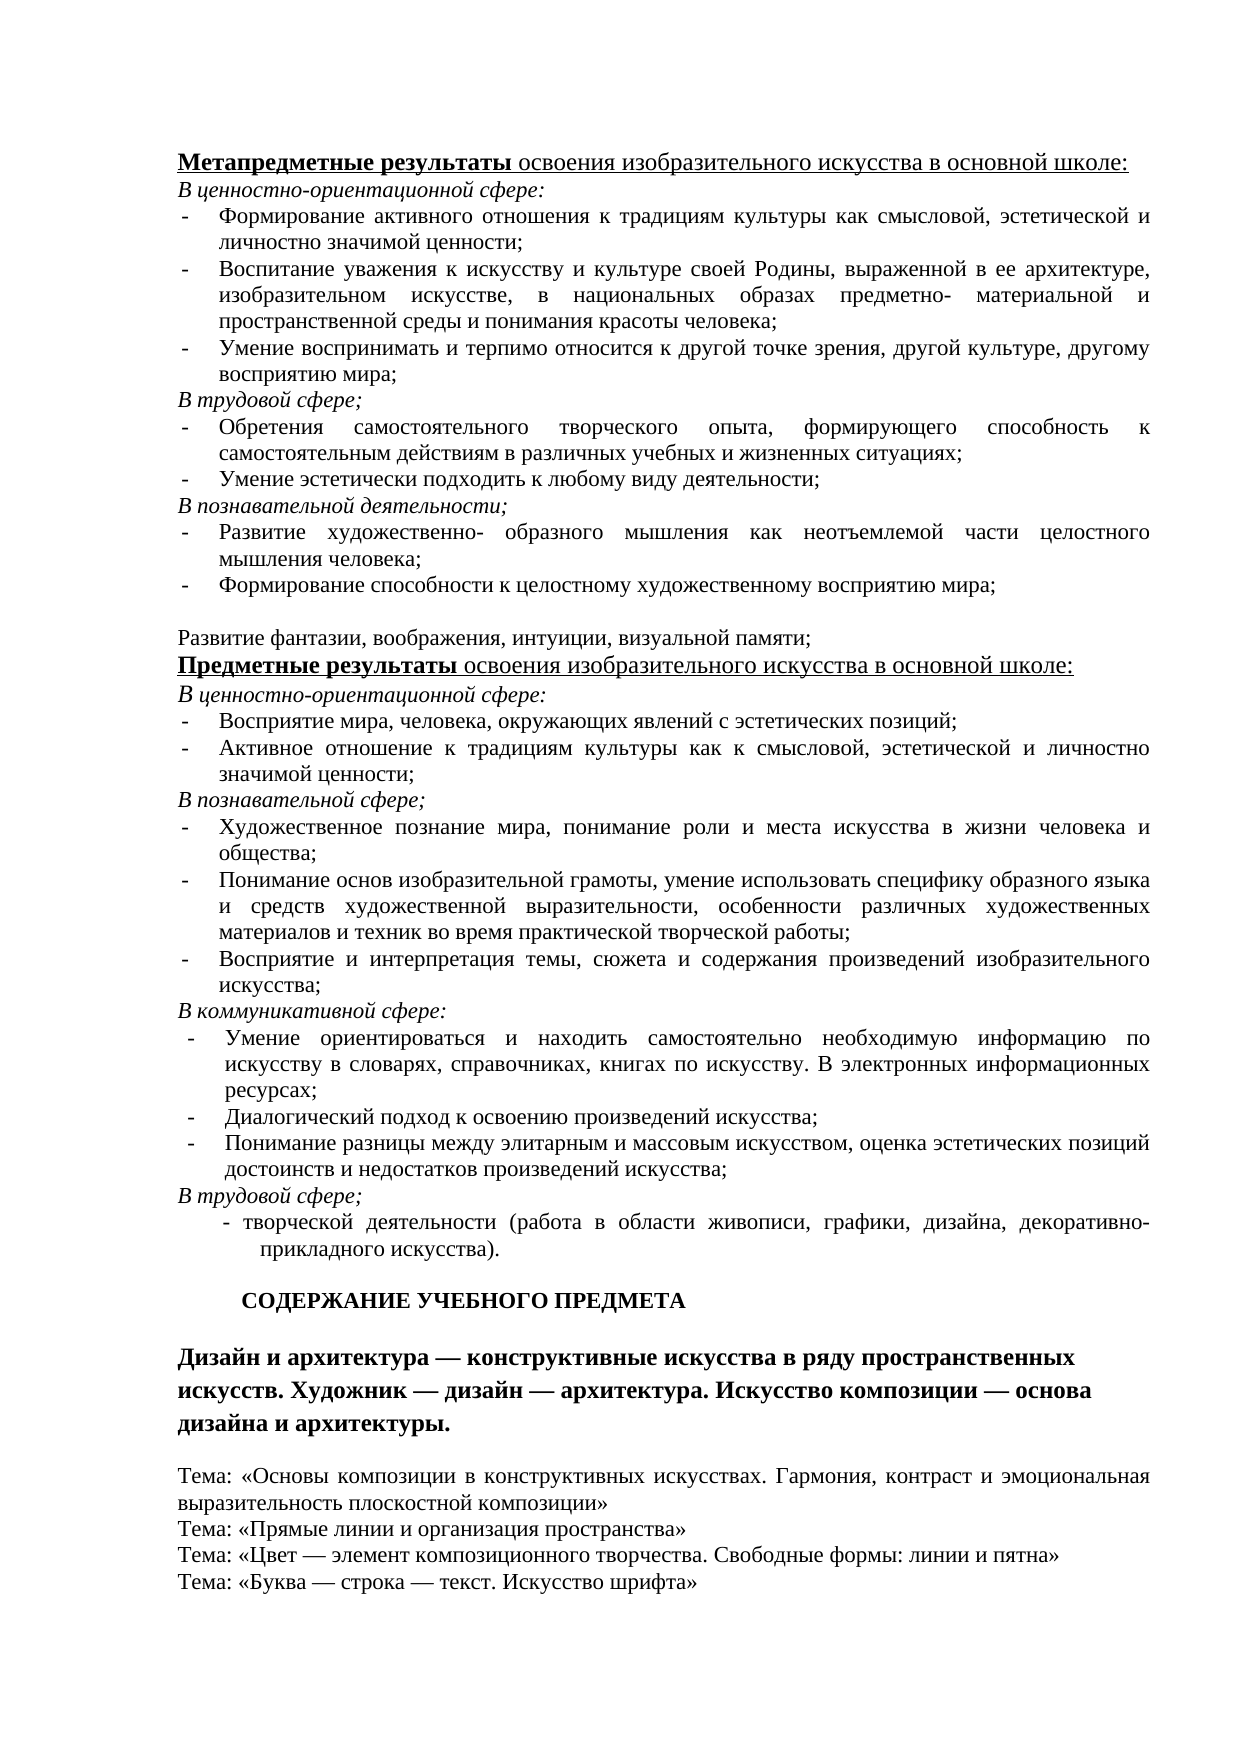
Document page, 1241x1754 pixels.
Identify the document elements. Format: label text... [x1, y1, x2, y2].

text - творческой деятельности (работа в области живописи, графики, дизайна, декоративно- прикладного искусства). [222, 1208, 1152, 1261]
text - Умение эстетически подходить к любому виду деятельности; [181, 466, 1152, 492]
text - Понимание основ изобразительной грамоты, умение использовать специфику образного языка и средств художественной выразительности, особенности различных художественных материалов и техник во время практической творческой работы; [181, 866, 1152, 945]
text - Восприятие мира, человека, окружающих явлений с эстетических позиций; [181, 707, 1152, 734]
text Тема: «Цвет — элемент композиционного творчества. Свободные формы: линии и пятна» [177, 1541, 1152, 1568]
text В трудовой сфере; [177, 1182, 1152, 1208]
text - Умение ориентироваться и находить самостоятельно необходимую информацию по искусству в словарях, справочниках, книгах по искусству. В электронных информационных ресурсах; [187, 1024, 1152, 1103]
text - Понимание разницы между элитарным и массовым искусством, оценка эстетических позиций достоинств и недостатков произведений искусства; [187, 1129, 1152, 1182]
text - Обретения самостоятельного творческого опыта, формирующего способность к самостоятельным действиям в различных учебных и жизненных ситуациях; [181, 413, 1152, 466]
text - Развитие художественно- образного мышления как неотъемлемой части целостного мышления человека; [181, 518, 1152, 571]
text В познавательной деятельности; [177, 492, 1152, 518]
text Tема: «Прямые линии и организация пространства» [177, 1515, 1152, 1541]
text - Активное отношение к традициям культуры как к смысловой, эстетической и личностно значимой ценности; [181, 734, 1152, 787]
text Дизайн и архитектура — конструктивные искусства в ряду пространственных искусств. Художник — дизайн — архитектура. Искусство композиции — основа дизайна и архитектуры. [177, 1342, 1152, 1437]
text В ценностно-ориентационной сфере: [177, 176, 1152, 202]
text В познавательной сфере; [177, 787, 1152, 813]
text Метапредметные результаты освоения изобразительного искусства в основной школе: [177, 147, 1152, 176]
text Предметные результаты освоения изобразительного искусства в основной школе: [177, 650, 1152, 679]
text Тема: «Буква — строка — текст. Искусство шрифта» [177, 1568, 1152, 1594]
text - Формирование активного отношения к традициям культуры как смысловой, эстетической и личностно значимой ценности; [181, 202, 1152, 255]
text - Воспитание уважения к искусству и культуре своей Родины, выраженной в ее архитектуре, изобразительном искусстве, в национальных образах предметно- материальной и пространственной среды и понимания красоты человека; [181, 255, 1152, 334]
text - Восприятие и интерпретация темы, сюжета и содержания произведений изобразительного искусства; [181, 945, 1152, 997]
text - Диалогический подход к освоению произведений искусства; [187, 1103, 1152, 1129]
text СОДЕРЖАНИЕ УЧЕБНОГО ПРЕДМЕТА [222, 1287, 1152, 1314]
text В трудовой сфере; [177, 386, 1152, 413]
text В ценностно-ориентационной сфере: [177, 679, 1152, 707]
text Развитие фантазии, воображения, интуиции, визуальной памяти; [177, 624, 1152, 650]
text - Формирование способности к целостному художественному восприятию мира; [181, 571, 1152, 597]
text - Художественное познание мира, понимание роли и места искусства в жизни человека и общества; [181, 813, 1152, 866]
text В коммуникативной сфере: [177, 997, 1152, 1024]
text - Умение воспринимать и терпимо относится к другой точке зрения, другой культуре, другому восприятию мира; [181, 334, 1152, 386]
text Тема: «Основы композиции в конструктивных искусствах. Гармония, контраст и эмоциональная выразительность плоскостной композиции» [177, 1462, 1152, 1515]
